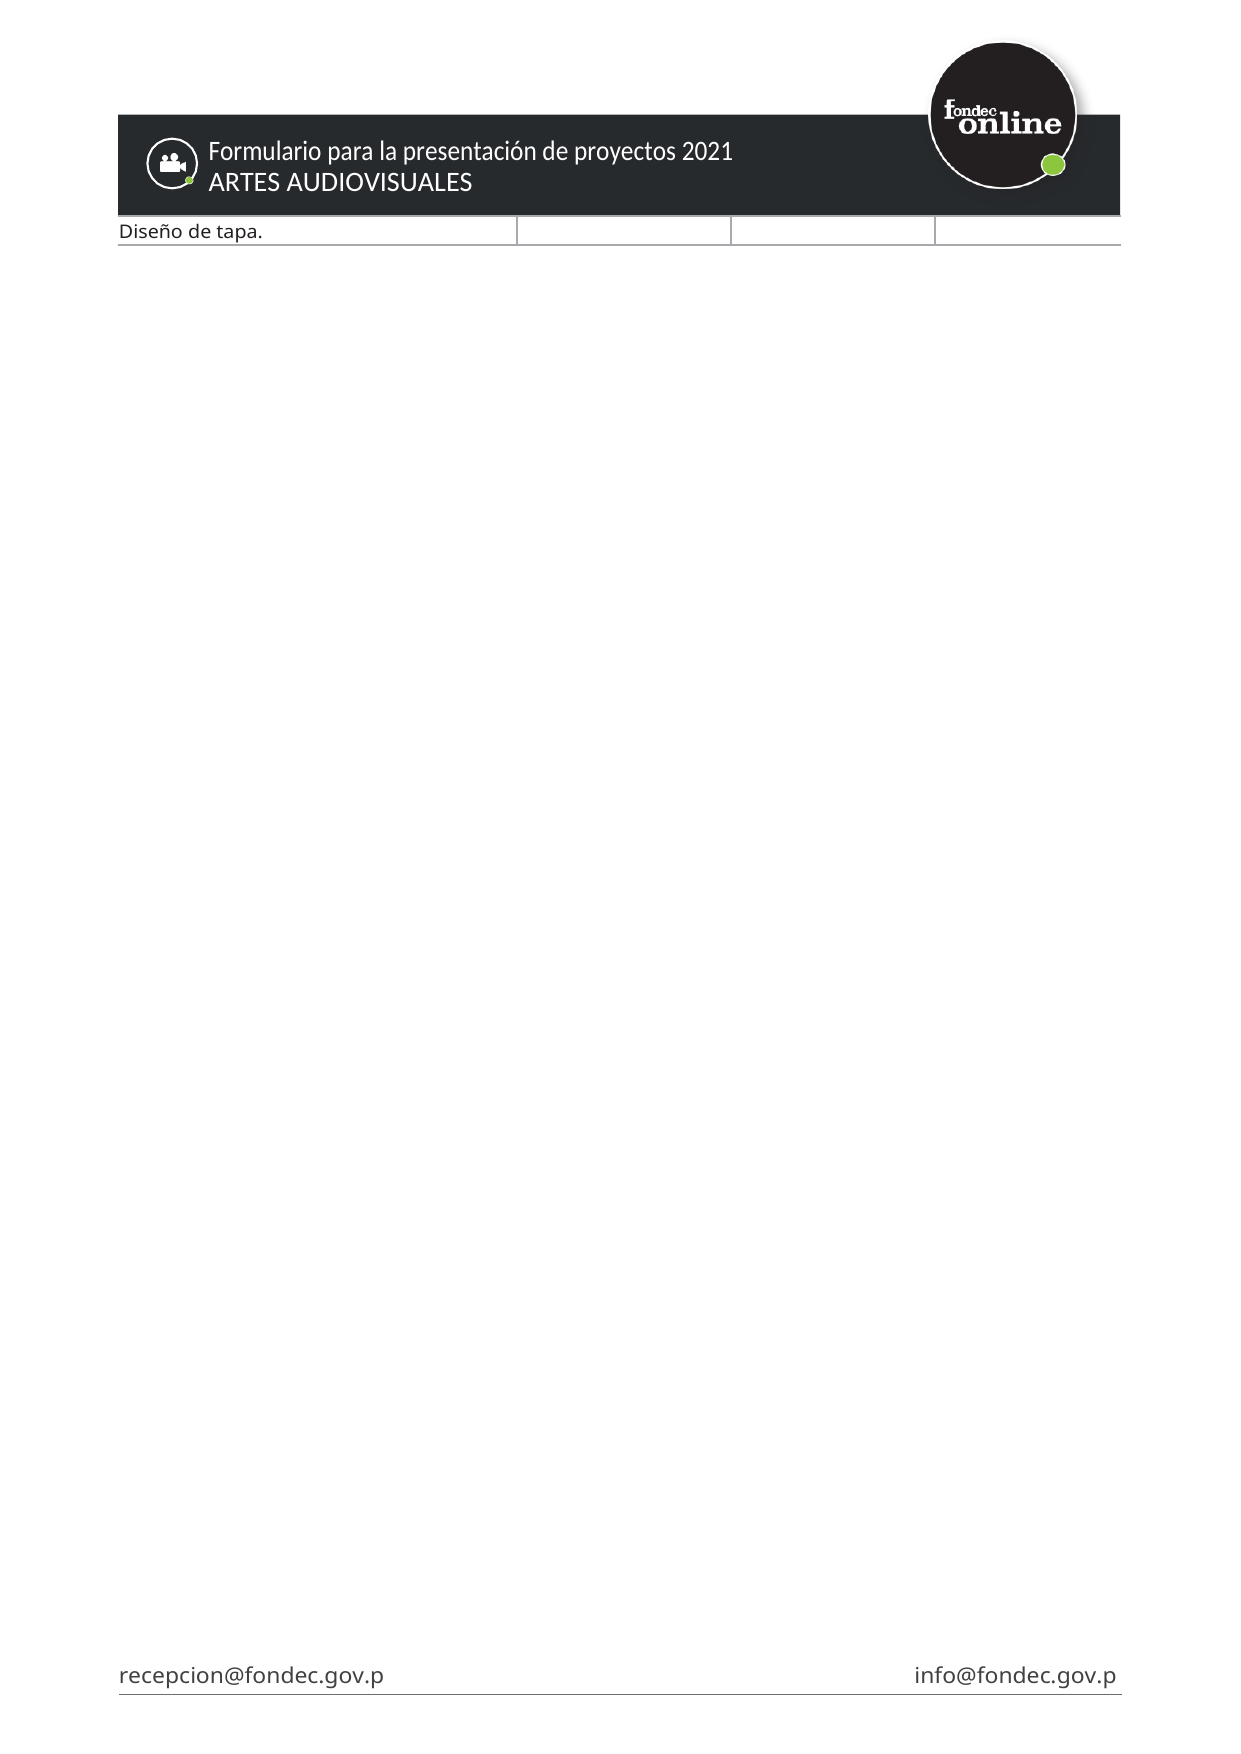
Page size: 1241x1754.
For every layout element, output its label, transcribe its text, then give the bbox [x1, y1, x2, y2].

table_cell [936, 217, 1121, 243]
table_cell [732, 217, 934, 243]
picture [160, 153, 186, 172]
table_cell REPLICACIÓN O MULTICOPIADOS Multicopiado DVD 500 1000 Estuches para DVD Diseño de tapa. [118, 217, 516, 243]
picture [916, 28, 1101, 213]
table_cell [518, 217, 730, 243]
